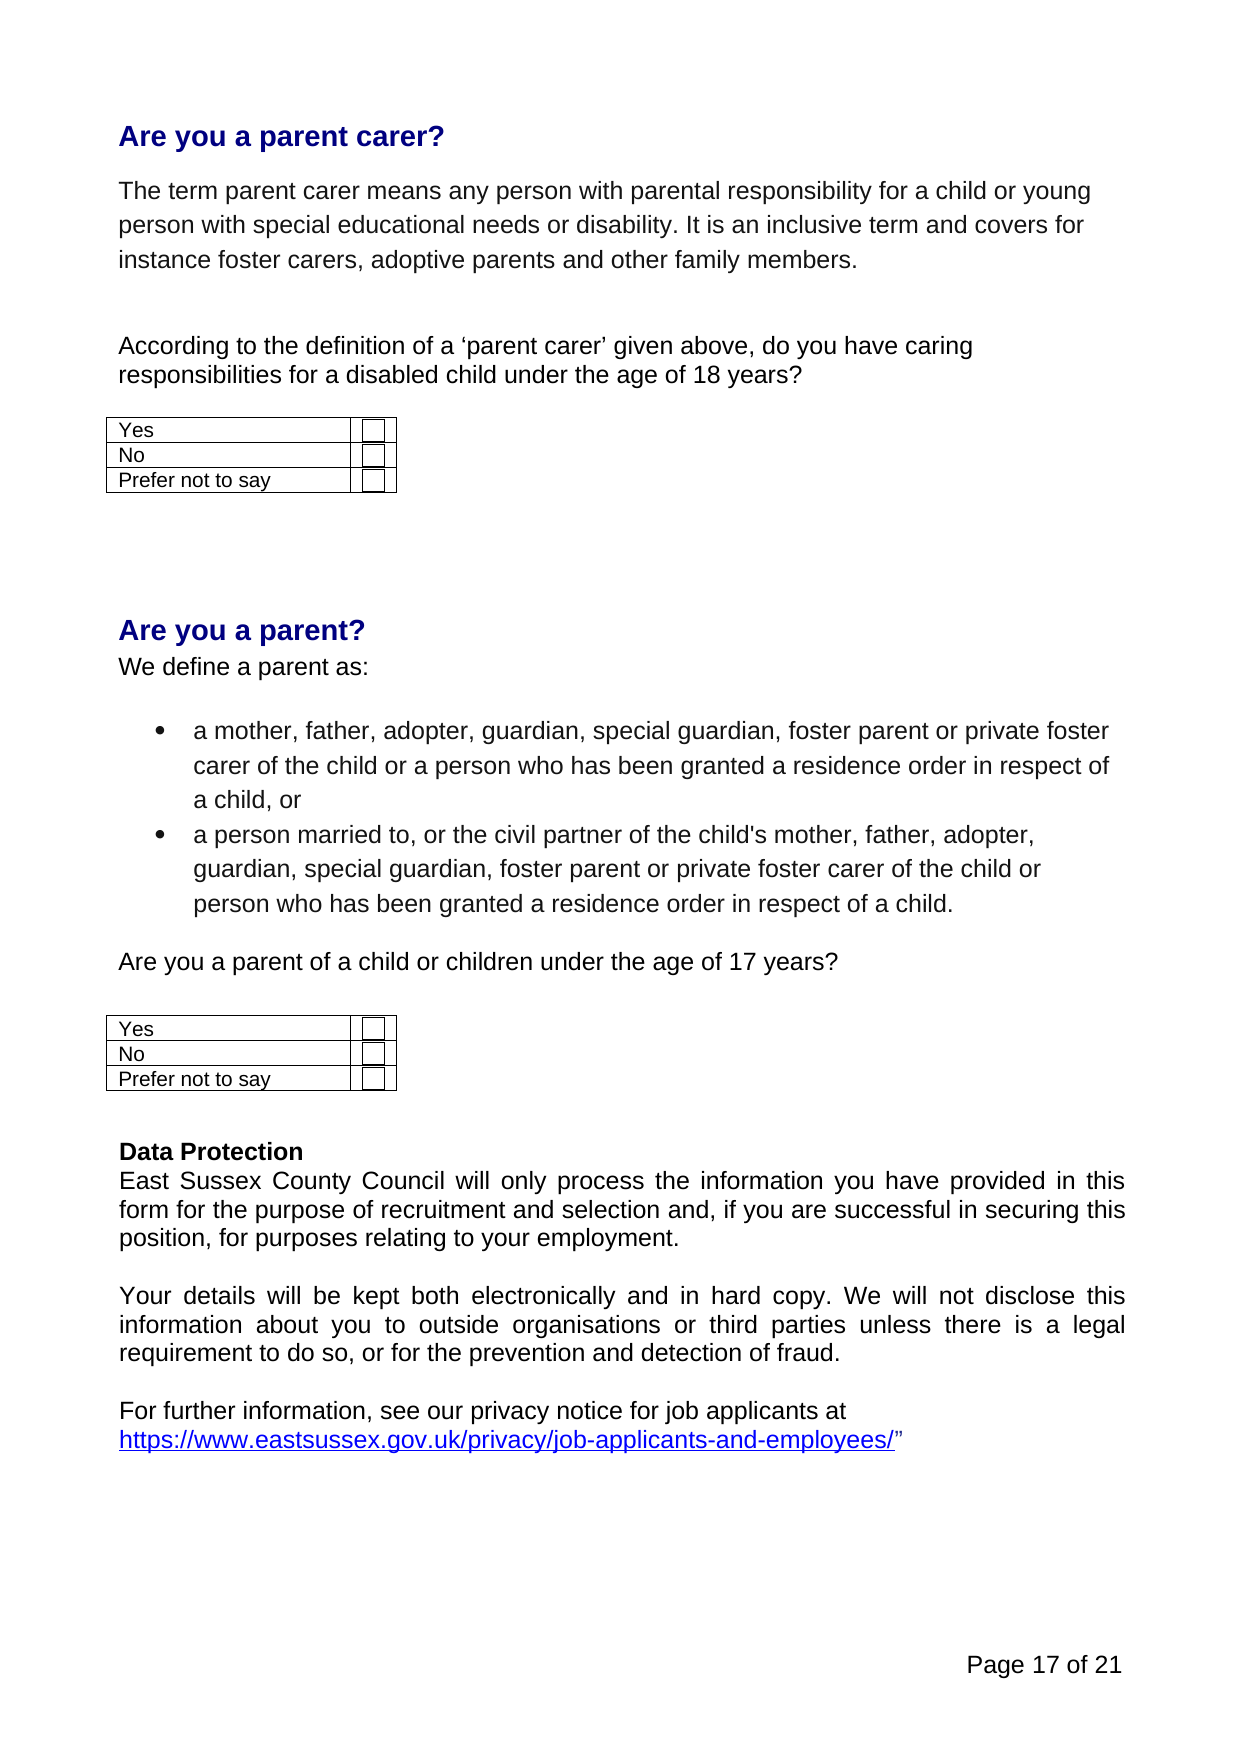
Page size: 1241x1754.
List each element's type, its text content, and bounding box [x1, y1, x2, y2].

table_header Data Protection East Sussex County Council will only process the information you have provided in this form for the purpose of recruitment and selection and, if you are successful in securing this position, for purposes relating to your employment. Your details will be kept both electronically and in hard copy. We will not disclose this information about you to outside organisations or third parties unless there is a legal requirement to do so, or for the prevention and detection of fraud. For further information, see our privacy notice for job applicants at https://www.eastsussex.gov.uk/privacy/job-applicants-and-employees/” [108, 1131, 1139, 1488]
list a mother, father, adopter, guardian, special guardian, foster parent or private foster carer of the child or a person who has been granted a residence order in respect of a child, or [156, 710, 1122, 814]
text Are you a parent? [118, 612, 1122, 646]
table_header Yes [107, 418, 350, 442]
table_header [351, 1016, 396, 1040]
table_header [351, 418, 396, 442]
table_cell No [107, 1041, 350, 1065]
table_cell [351, 468, 396, 492]
table_cell [351, 1041, 396, 1065]
list a person married to, or the civil partner of the child's mother, father, adopter, guardian, special guardian, foster parent or private foster carer of the child or person who has been granted a residence order in respect of a child. [156, 814, 1122, 918]
table_cell No [107, 443, 350, 467]
text According to the definition of a ‘parent carer’ given above, do you have caring responsibilities for a disabled child under the age of 18 years? [118, 331, 1122, 388]
table_header Yes [107, 1016, 350, 1040]
table_cell [351, 1066, 396, 1090]
table_cell Prefer not to say [107, 1066, 350, 1090]
text The term parent carer means any person with parental responsibility for a child or young person with special educational needs or disability. It is an inclusive term and covers for instance foster carers, adoptive parents and other family members. [118, 170, 1122, 274]
text We define a parent as: [118, 652, 1122, 681]
table_cell [351, 443, 396, 467]
text Are you a parent of a child or children under the age of 17 years? [118, 947, 1122, 976]
text Are you a parent carer? [118, 118, 1122, 153]
table_cell Prefer not to say [107, 468, 350, 492]
